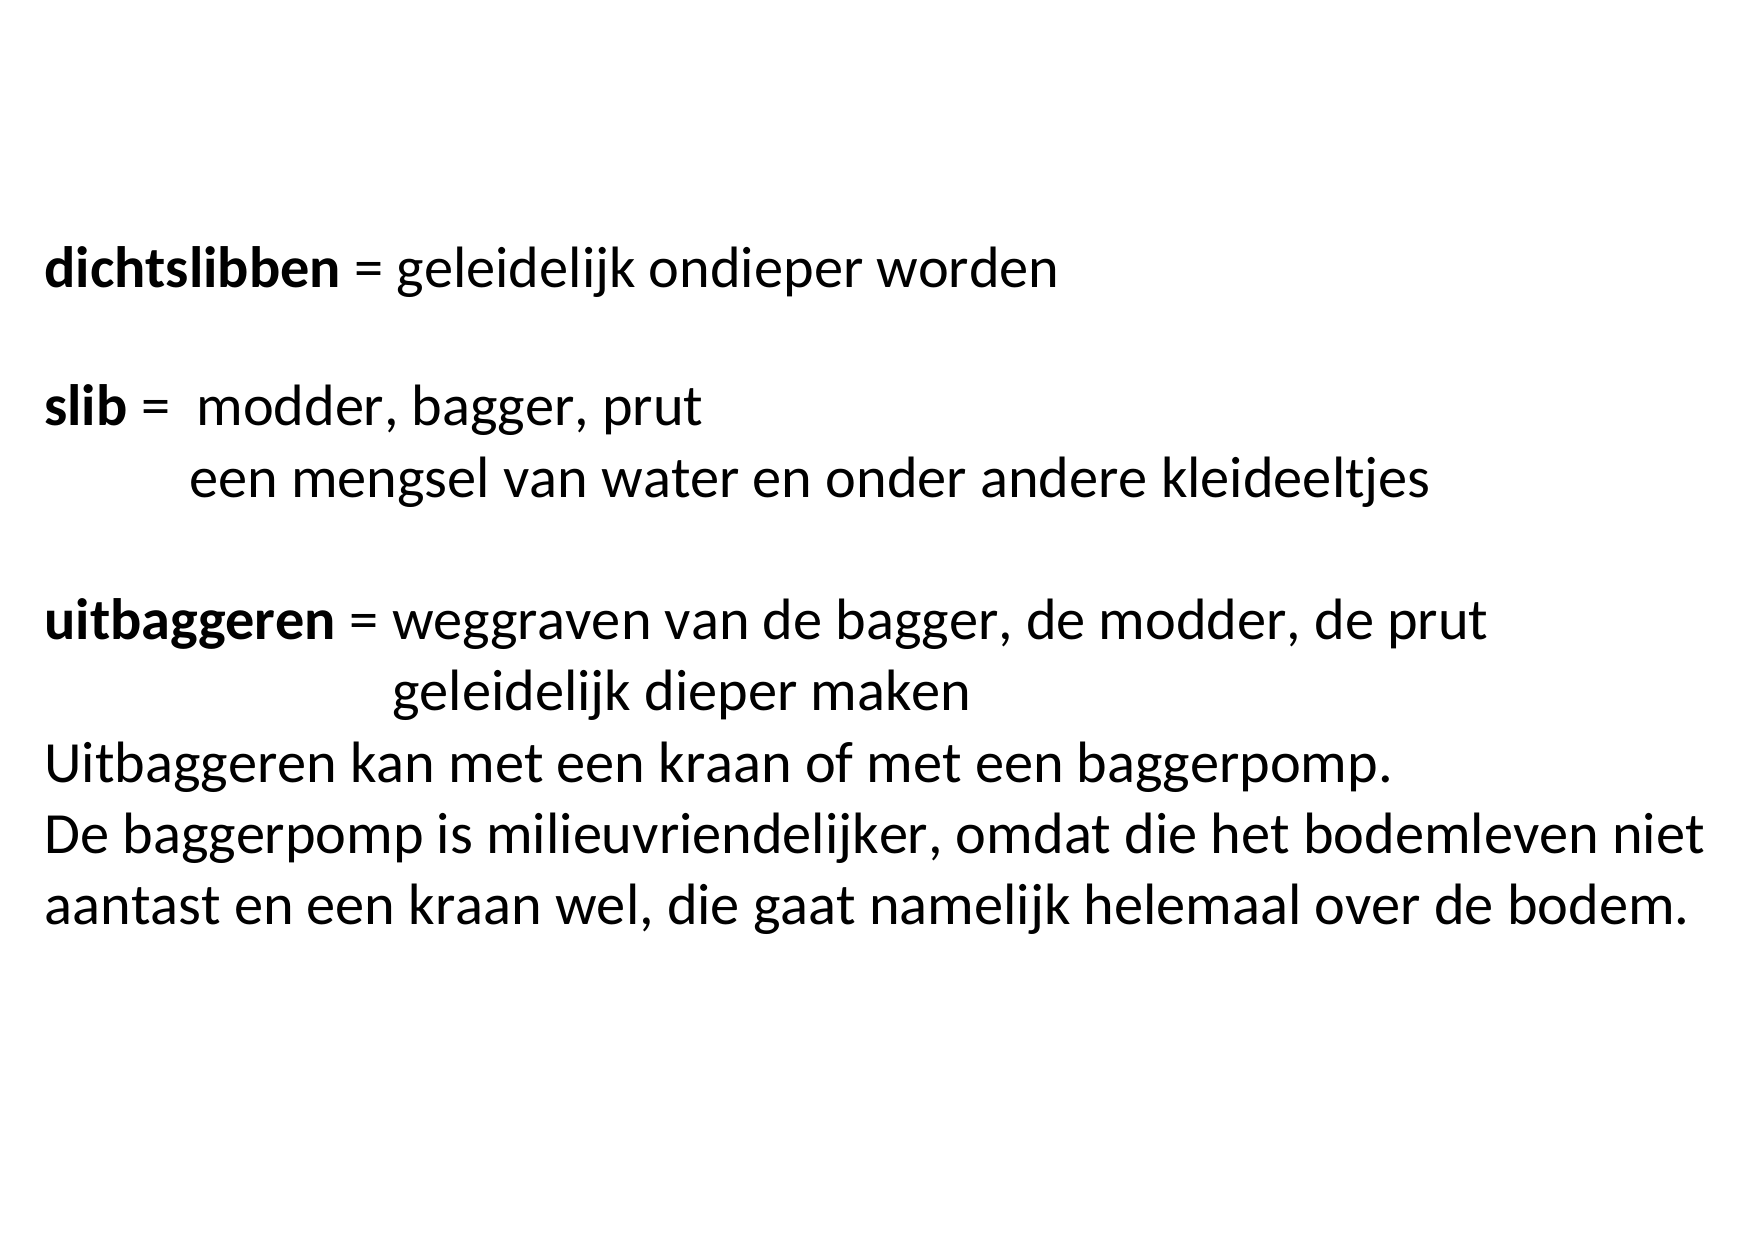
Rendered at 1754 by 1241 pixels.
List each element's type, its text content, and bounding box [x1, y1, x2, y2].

text slib = modder, bagger, prut [44, 369, 1728, 440]
text Uitbaggeren kan met een kraan of met een baggerpomp. [44, 725, 1728, 797]
text uitbaggeren = weggraven van de bagger, de modder, de prut [44, 583, 1728, 654]
text dichtslibben = geleidelijk ondieper worden [44, 231, 1728, 302]
text De baggerpomp is milieuvriendelijker, omdat die het bodemleven niet aantast en een kraan wel, die gaat namelijk helemaal over de bodem. [44, 797, 1728, 939]
text geleidelijk dieper maken [44, 654, 1728, 725]
text een mengsel van water en onder andere kleideeltjes [44, 440, 1728, 512]
